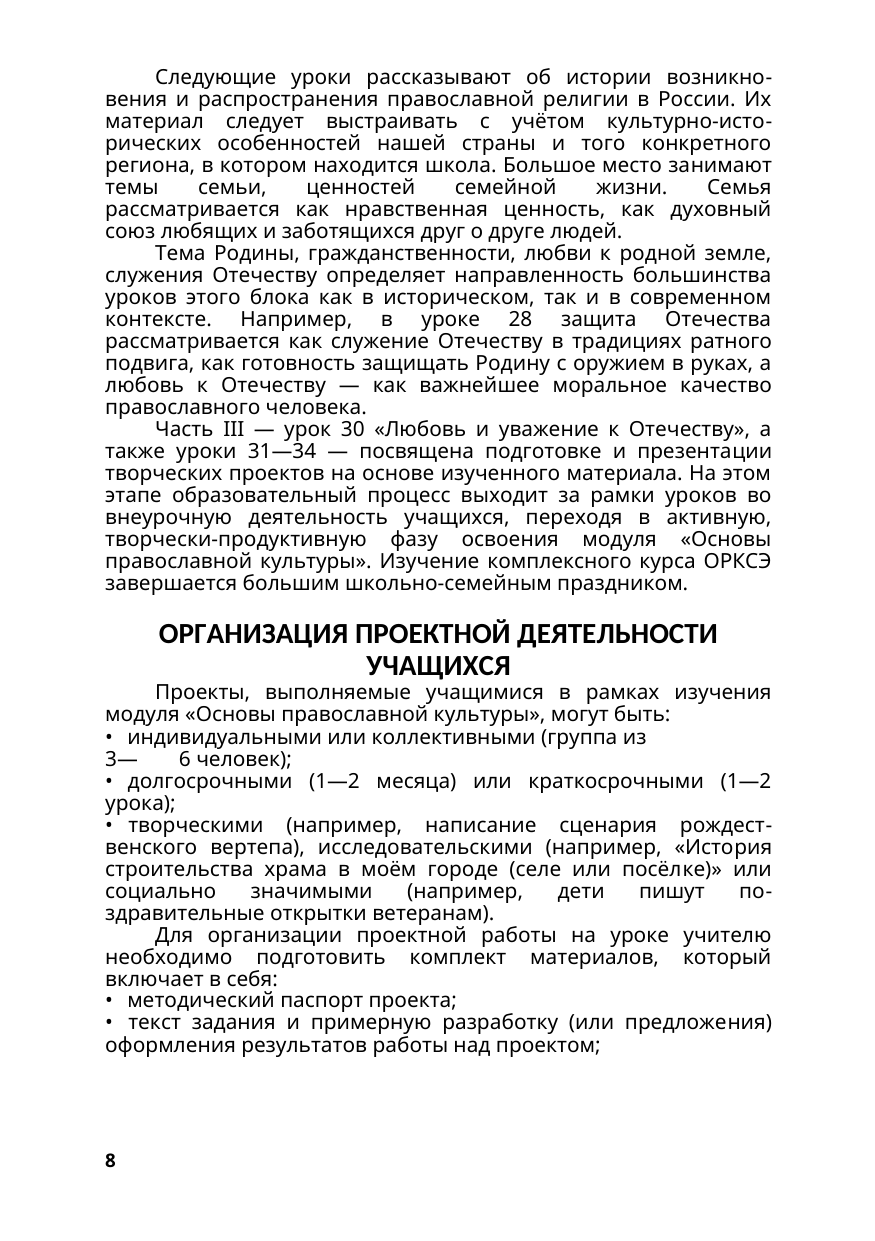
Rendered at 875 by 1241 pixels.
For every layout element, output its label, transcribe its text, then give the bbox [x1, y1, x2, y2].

text ОРГАНИЗАЦИЯ ПРОЕКТНОЙ ДЕЯТЕЛЬНОСТИ УЧАЩИХСЯ [105, 618, 772, 681]
text Тема Родины, гражданственности, любви к родной земле, служения Отечеству определяет направленность большинства уроков этого блока как в историческом, так и в современном контексте. Например, в уроке 28 защита Отечества рассматривается как служение Отечеству в традициях ратного подвига, как готовность защищать Родину с оружием в руках, а любовь к Отечеству — как важнейшее моральное качество православного человека. [105, 243, 772, 419]
list текст задания и примерную разработку (или предложения) оформления результатов работы над проектом; [105, 1012, 772, 1057]
list 6 человек); [105, 749, 772, 771]
text Часть III — урок 30 «Любовь и уважение к Отечеству», а также уроки 31—34 — посвящена подготовке и презентации творческих проектов на основе изученного материала. На этом этапе образовательный процесс выходит за рамки уроков во внеурочную деятельность учащихся, переходя в активную, творчески-продуктивную фазу освоения модуля «Основы православной культуры». Изучение комплексного курса ОРКСЭ завершается большим школьно-семейным праздником. [105, 419, 772, 595]
text Следующие уроки рассказывают об истории возникновения и распространения православной религии в России. Их материал следует выстраивать с учётом культурно-исторических особенностей нашей страны и того конкретного региона, в котором находится школа. Большое место занимают темы семьи, ценностей семейной жизни. Семья рассматривается как нравственная ценность, как духовный союз любящих и заботящихся друг о друге людей. [105, 67, 772, 243]
list творческими (например, написание сценария рождественского вертепа), исследовательскими (например, «История строительства храма в моём городе (селе или посёлке)» или социально значимыми (например, дети пишут поздравительные открытки ветеранам). [105, 815, 772, 925]
list индивидуальными или коллективными (группа из [105, 726, 772, 749]
list долгосрочными (1—2 месяца) или краткосрочными (1—2 урока); [105, 771, 772, 815]
text 8 [105, 1153, 772, 1171]
text Проекты, выполняемые учащимися в рамках изучения модуля «Основы православной культуры», могут быть: [105, 681, 772, 726]
text Для организации проектной работы на уроке учителю необходимо подготовить комплект материалов, который включает в себя: [105, 925, 772, 991]
list методический паспорт проекта; [105, 991, 772, 1012]
